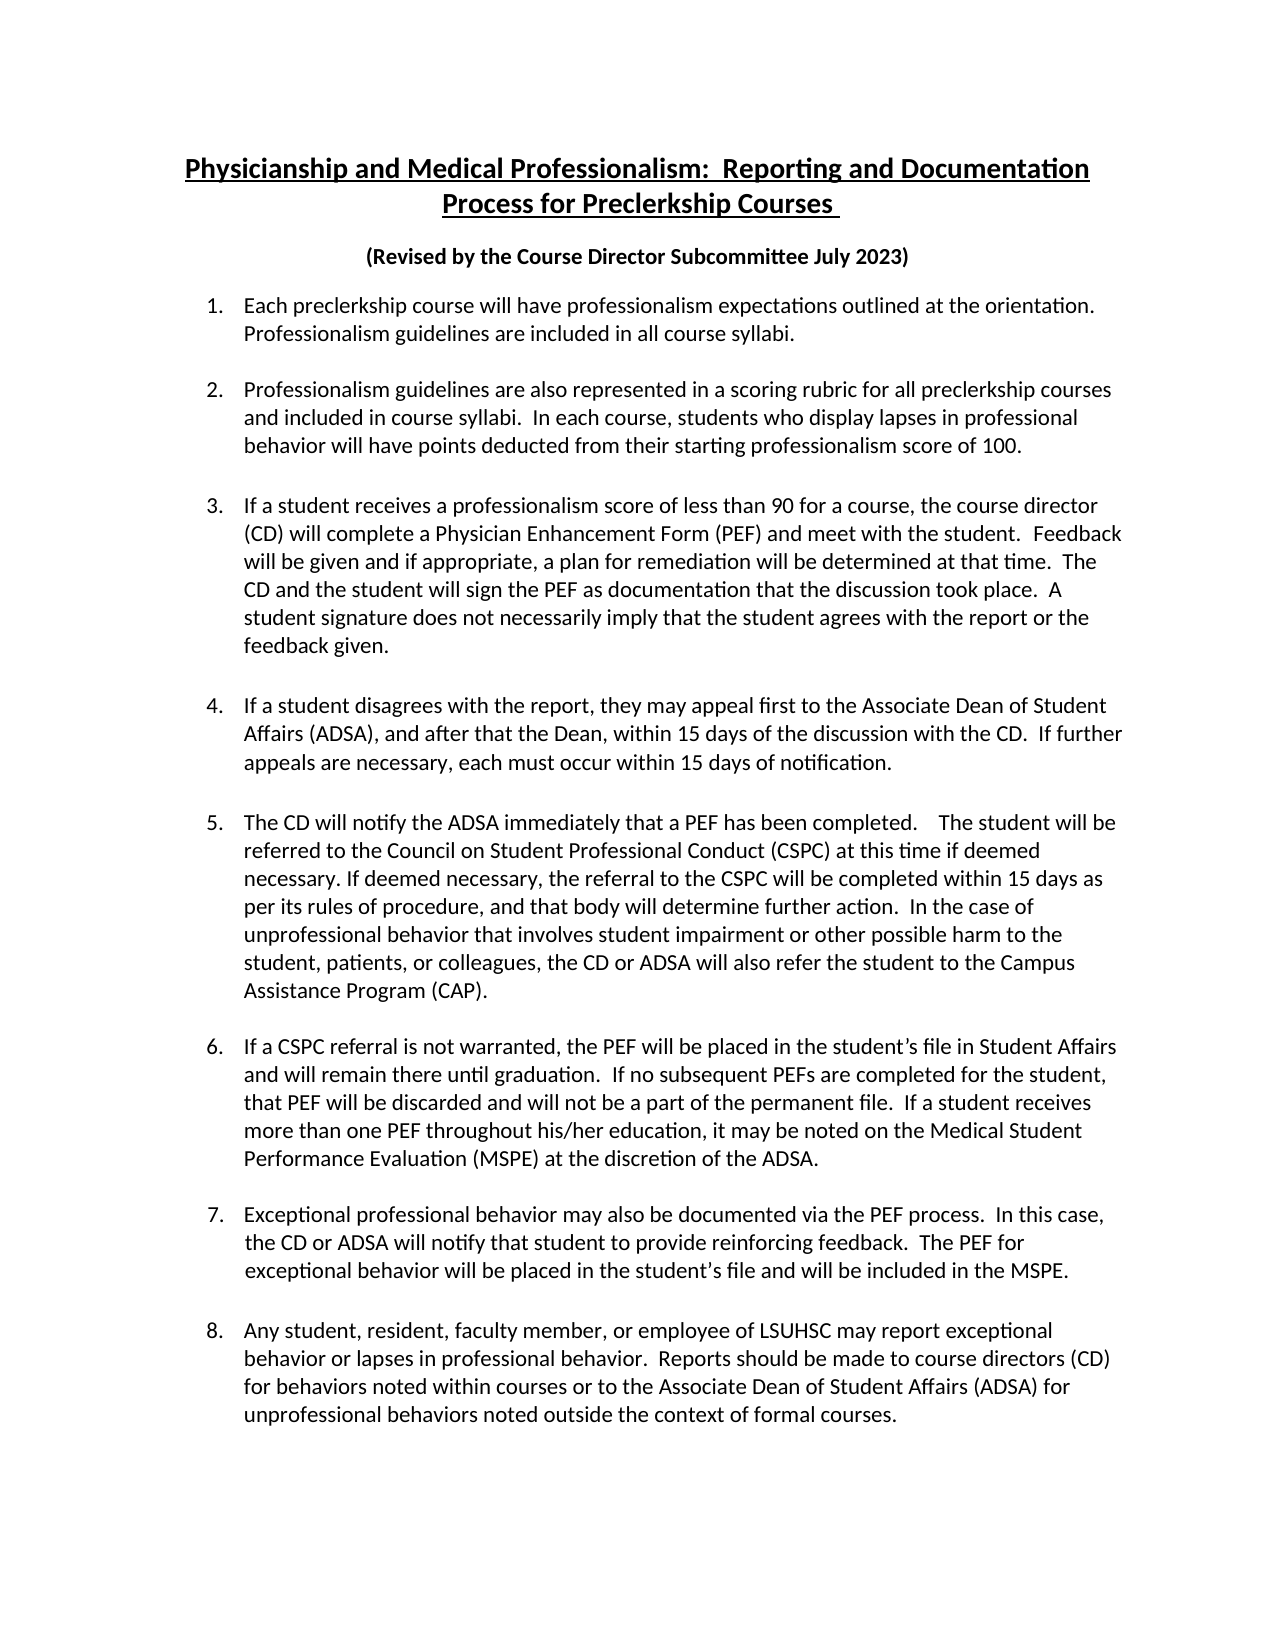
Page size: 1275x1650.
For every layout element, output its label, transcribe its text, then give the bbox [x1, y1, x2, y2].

list If a student disagrees with the report, they may appeal first to the Associate Dean of Student Affairs (ADSA), and after that the Dean, within 15 days of the discussion with the CD. If further appeals are necessary, each must occur within 15 days of notification. [206, 692, 1125, 776]
list Each preclerkship course will have professionalism expectations outlined at the orientation. Professionalism guidelines are included in all course syllabi. [206, 291, 1125, 347]
list Professionalism guidelines are also represented in a scoring rubric for all preclerkship courses and included in course syllabi. In each course, students who display lapses in professional behavior will have points deducted from their starting professionalism score of 100. [206, 375, 1125, 459]
list Any student, resident, faculty member, or employee of LSUHSC may report exceptional behavior or lapses in professional behavior. Reports should be made to course directors (CD) for behaviors noted within courses or to the Associate Dean of Student Affairs (ADSA) for unprofessional behaviors noted outside the context of formal courses. [206, 1316, 1125, 1428]
text (Revised by the Course Director Subcommittee July 2023) [150, 242, 1125, 270]
list The CD will notify the ADSA immediately that a PEF has been completed. The student will be referred to the Council on Student Professional Conduct (CSPC) at this time if deemed necessary. If deemed necessary, the referral to the CSPC will be completed within 15 days as per its rules of procedure, and that body will determine further action. In the case of unprofessional behavior that involves student impairment or other possible harm to the student, patients, or colleagues, the CD or ADSA will also refer the student to the Campus Assistance Program (CAP). [206, 808, 1125, 1004]
list If a CSPC referral is not warranted, the PEF will be placed in the student’s file in Student Affairs and will remain there until graduation. If no subsequent PEFs are completed for the student, that PEF will be discarded and will not be a part of the permanent file. If a student receives more than one PEF throughout his/her education, it may be noted on the Medical Student Performance Evaluation (MSPE) at the discretion of the ADSA. [206, 1032, 1125, 1172]
text Physicianship and Medical Professionalism: Reporting and Documentation Process for Preclerkship Courses [150, 150, 1125, 221]
list Exceptional professional behavior may also be documented via the PEF process. In this case, the CD or ADSA will notify that student to provide reinforcing feedback. The PEF for exceptional behavior will be placed in the student’s file and will be included in the MSPE. [207, 1200, 1125, 1284]
list If a student receives a professionalism score of less than 90 for a course, the course director (CD) will complete a Physician Enhancement Form (PEF) and meet with the student. Feedback will be given and if appropriate, a plan for remediation will be determined at that time. The CD and the student will sign the PEF as documentation that the discussion took place. A student signature does not necessarily imply that the student agrees with the report or the feedback given. [206, 491, 1125, 659]
